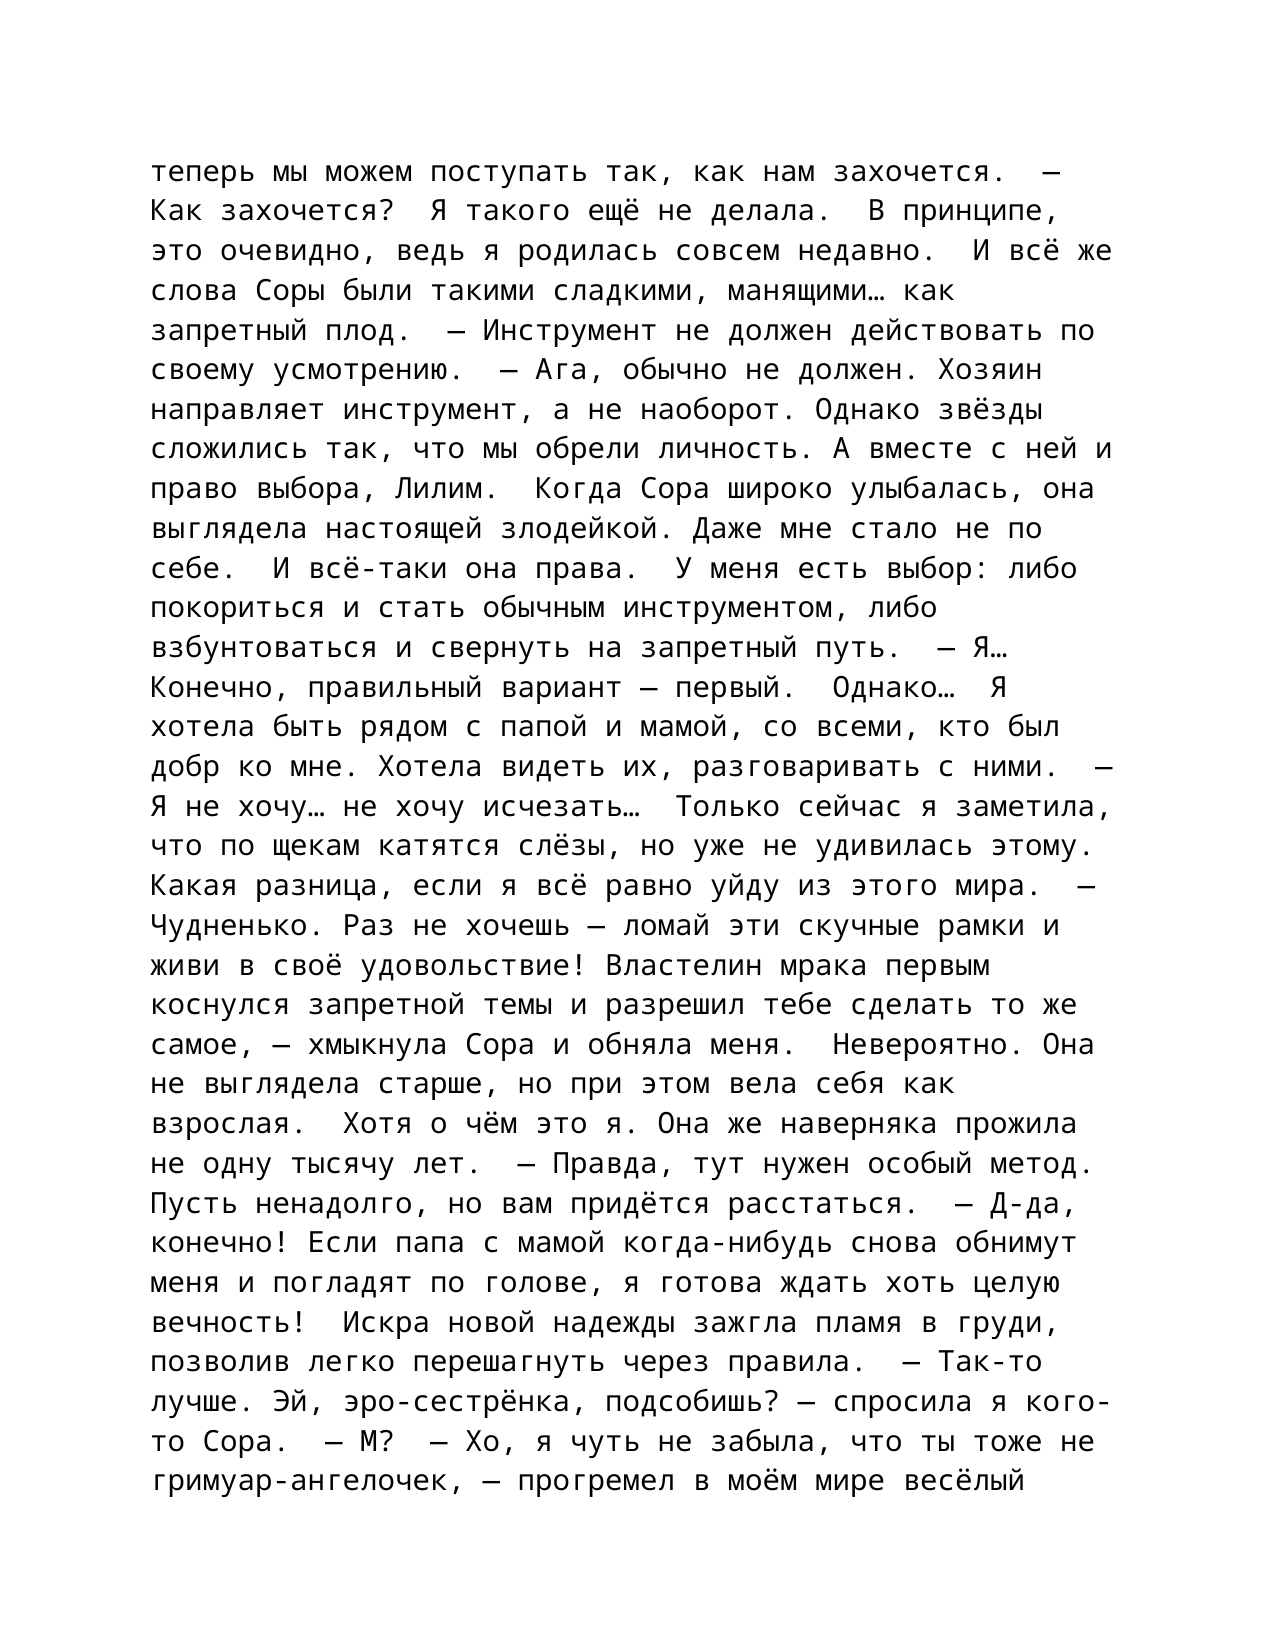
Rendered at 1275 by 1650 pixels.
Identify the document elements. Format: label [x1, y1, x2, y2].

text [150, 150, 1125, 1499]
